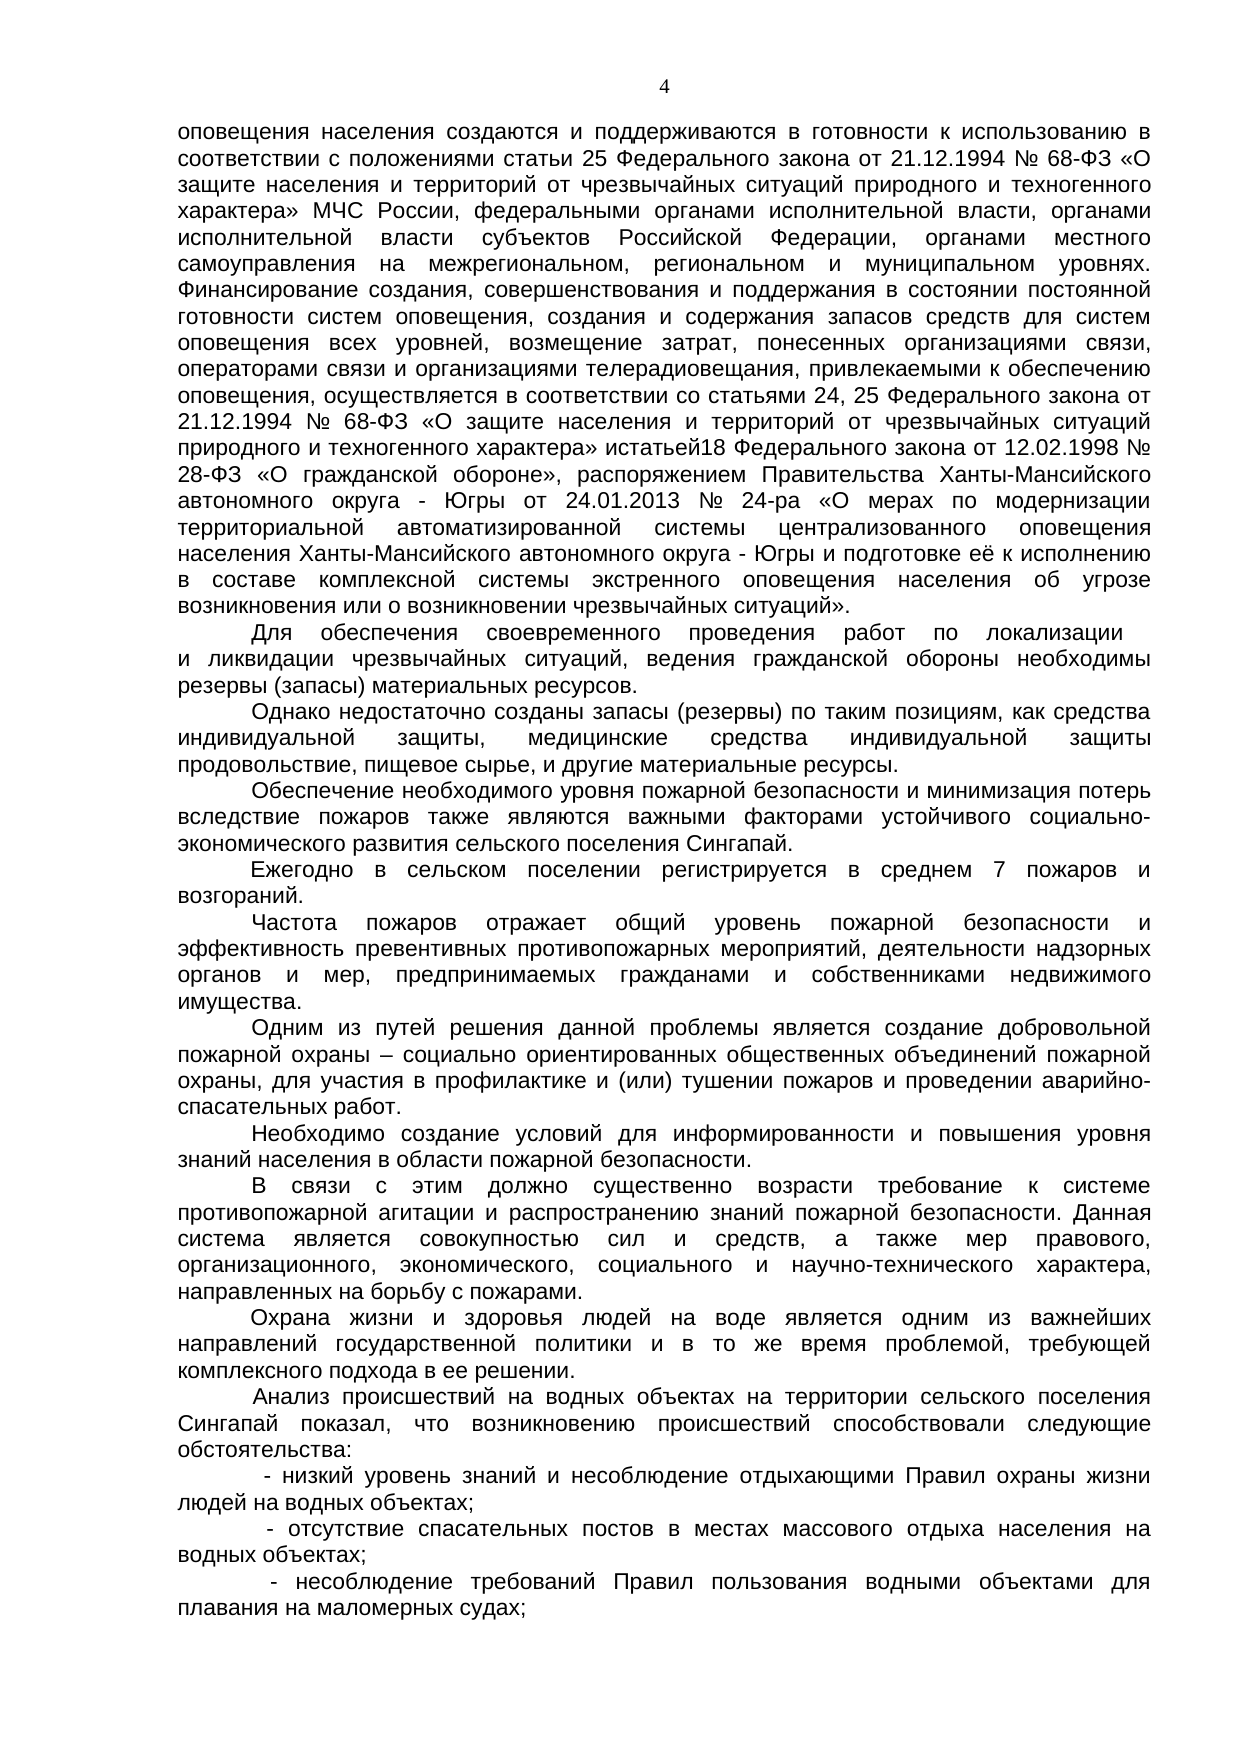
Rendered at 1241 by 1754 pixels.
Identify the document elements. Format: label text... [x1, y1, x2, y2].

text - низкий уровень знаний и несоблюдение отдыхающими Правил охраны жизни людей на водных объектах; [177, 1462, 1152, 1515]
title Частота пожаров отражает общий уровень пожарной безопасности и эффективность превентивных противопожарных мероприятий, деятельности надзорных органов и мер, предпринимаемых гражданами и собственниками недвижимого имущества. [177, 909, 1152, 1014]
text Ежегодно в сельском поселении регистрируется в среднем 7 пожаров и возгораний. [177, 856, 1152, 909]
text - отсутствие спасательных постов в местах массового отдыха населения на водных объектах; [177, 1515, 1152, 1568]
text Для обеспечения своевременного проведения работ по локализации и ликвидации чрезвычайных ситуаций, ведения гражданской обороны необходимы резервы (запасы) материальных ресурсов. [177, 619, 1152, 698]
text Однако недостаточно созданы запасы (резервы) по таким позициям, как средства индивидуальной защиты, медицинские средства индивидуальной защиты продовольствие, пищевое сырье, и другие материальные ресурсы. [177, 698, 1152, 777]
text Анализ происшествий на водных объектах на территории сельского поселения Сингапай показал, что возникновению происшествий способствовали следующие обстоятельства: [177, 1383, 1152, 1462]
text Охрана жизни и здоровья людей на воде является одним из важнейших направлений государственной политики и в то же время проблемой, требующей комплексного подхода в ее решении. [177, 1304, 1152, 1383]
text В связи с этим должно существенно возрасти требование к системе противопожарной агитации и распространению знаний пожарной безопасности. Данная система является совокупностью сил и средств, а также мер правового, организационного, экономического, социального и научно-технического характера, направленных на борьбу с пожарами. [177, 1172, 1152, 1304]
text Обеспечение необходимого уровня пожарной безопасности и минимизация потерь вследствие пожаров также являются важными факторами устойчивого социально-экономического развития сельского поселения Сингапай. [177, 777, 1152, 856]
text Необходимо создание условий для информированности и повышения уровня знаний населения в области пожарной безопасности. [177, 1119, 1152, 1172]
text - несоблюдение требований Правил пользования водными объектами для плавания на маломерных судах; [177, 1568, 1152, 1620]
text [177, 118, 1152, 619]
text Одним из путей решения данной проблемы является создание добровольной пожарной охраны – социально ориентированных общественных объединений пожарной охраны, для участия в профилактике и (или) тушении пожаров и проведении аварийно-спасательных работ. [177, 1014, 1152, 1119]
